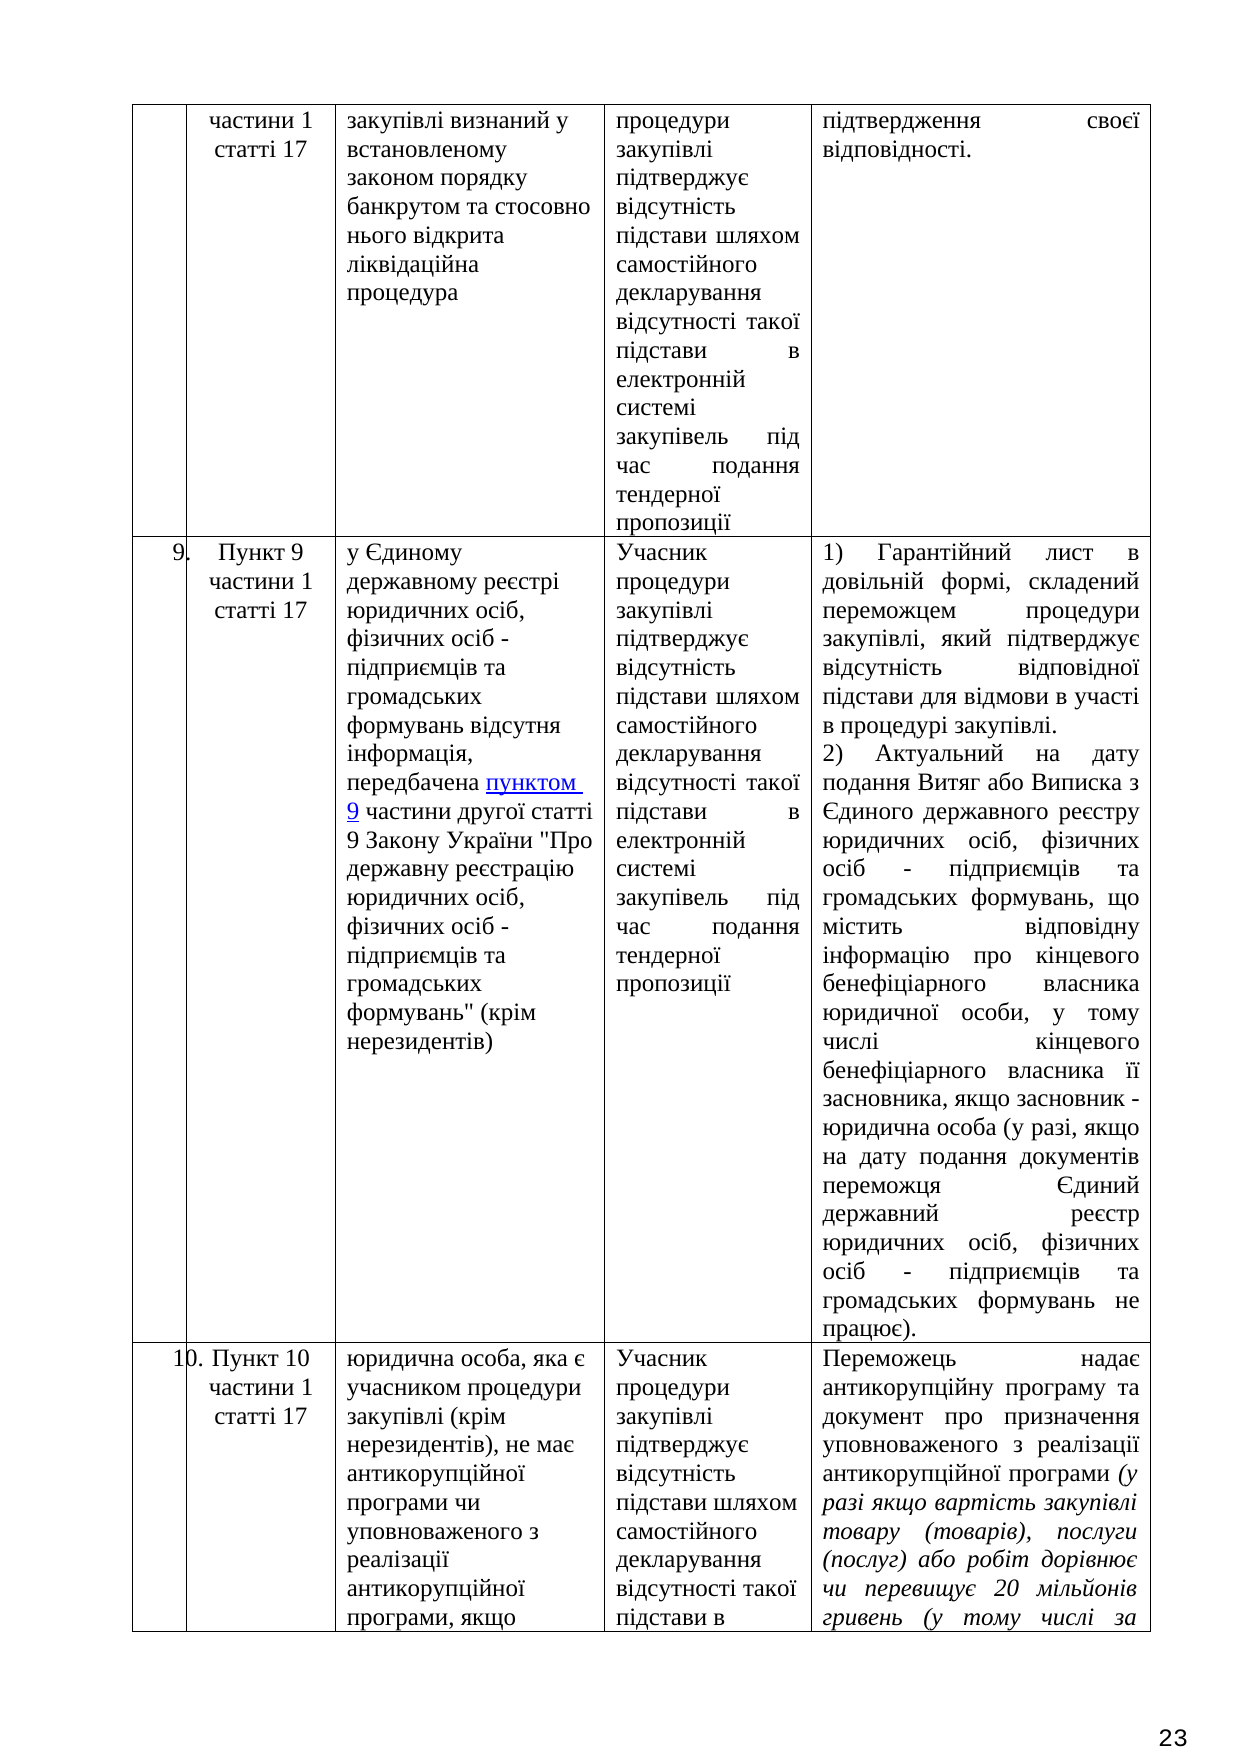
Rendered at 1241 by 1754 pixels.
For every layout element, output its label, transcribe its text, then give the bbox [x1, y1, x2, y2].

table_cell Пункт 9 частини 1 статті 17 [187, 537, 335, 1342]
table_cell [133, 537, 186, 1342]
table_cell у Єдиному державному реєстрі юридичних осіб, фізичних осіб - підприємців та громадських формувань відсутня інформація, передбачена пунктом 9 частини другої статті 9 Закону України "Про державну реєстрацію юридичних осіб, фізичних осіб - підприємців та громадських формувань" (крім нерезидентів) [336, 537, 604, 1342]
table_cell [187, 1343, 335, 1631]
table_cell учасник процедури закупівлі визнаний у встановленому законом порядку банкрутом та стосовно нього відкрита ліквідаційна процедура [336, 105, 604, 536]
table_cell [812, 1343, 1150, 1631]
table_cell [133, 105, 186, 536]
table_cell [187, 105, 335, 536]
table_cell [812, 105, 1150, 536]
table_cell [605, 1343, 811, 1631]
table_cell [336, 1343, 604, 1631]
table_cell [133, 1343, 186, 1631]
table_cell 1) Гарантійний лист в довільній формі, складений переможцем процедури закупівлі, який підтверджує відсутність відповідної підстави для відмови в участі в процедурі закупівлі. 2) Актуальний на дату подання Витяг або Виписка з Єдиного державного реєстру юридичних осіб, фізичних осіб - підприємців та громадських формувань, що містить відповідну інформацію про кінцевого бенефіціарного власника юридичної особи, у тому числі кінцевого бенефіціарного власника її засновника, якщо засновник - юридична особа (у разі, якщо на дату подання документів переможця Єдиний державний реєстр юридичних осіб, фізичних осіб - підприємців та громадських формувань не працює). [812, 537, 1150, 1342]
